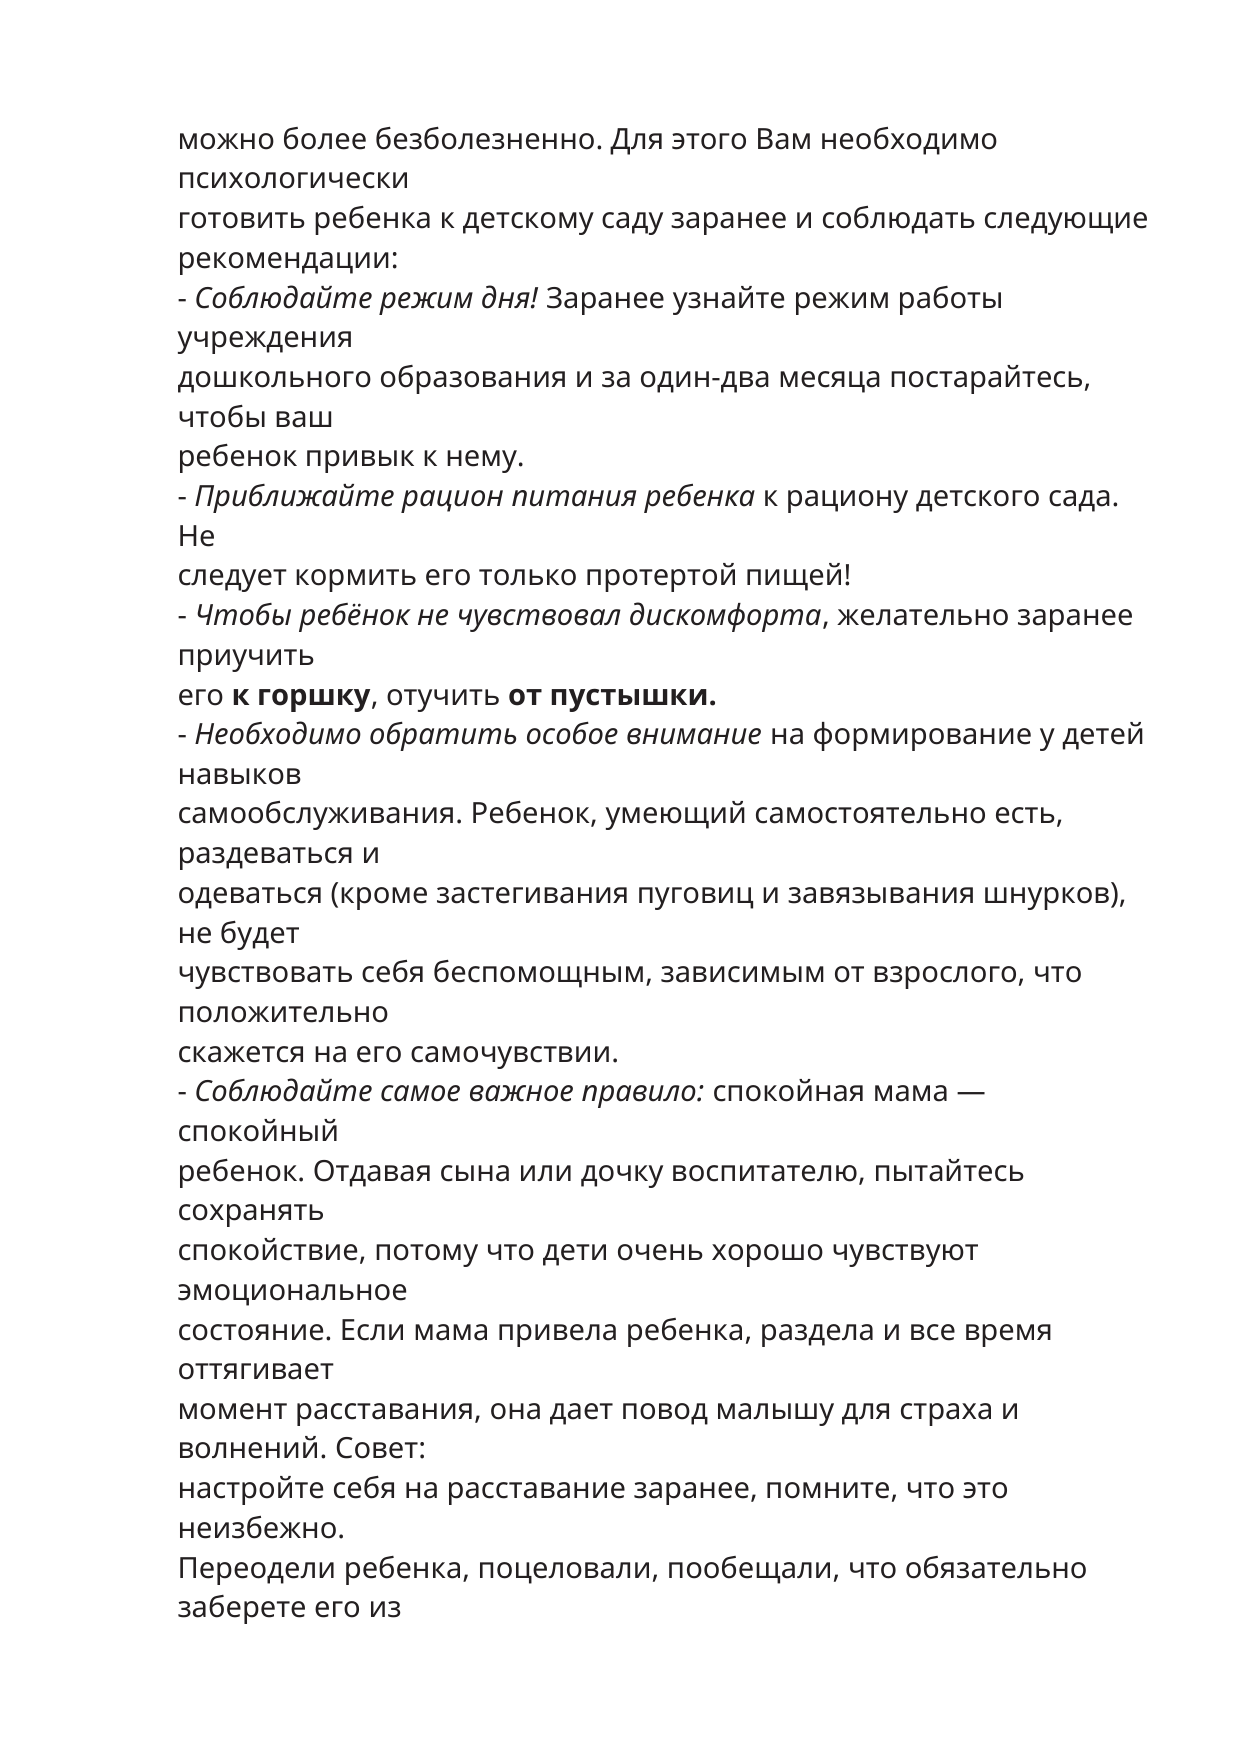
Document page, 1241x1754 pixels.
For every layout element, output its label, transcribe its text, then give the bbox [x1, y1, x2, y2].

text - Соблюдайте самое важное правило: спокойная мама — спокойный [177, 1071, 1152, 1150]
text скажется на его самочувствии. [177, 1031, 1152, 1071]
text - Соблюдайте режим дня! Заранее узнайте режим работы учреждения [177, 277, 1152, 356]
text чувствовать себя беспомощным, зависимым от взрослого, что положительно [177, 952, 1152, 1031]
text следует кормить его только протертой пищей! [177, 555, 1152, 594]
text ребенок привык к нему. [177, 436, 1152, 475]
text дошкольного образования и за один-два месяца постарайтесь, чтобы ваш [177, 356, 1152, 436]
text спокойствие, потому что дети очень хорошо чувствуют эмоциональное [177, 1229, 1152, 1309]
text его к горшку, отучить от пустышки. [177, 674, 1152, 713]
text момент расставания, она дает повод малышу для страха и волнений. Совет: [177, 1388, 1152, 1467]
text - Необходимо обратить особое внимание на формирование у детей навыков [177, 713, 1152, 793]
text Переодели ребенка, поцеловали, пообещали, что обязательно заберете его из [177, 1547, 1152, 1626]
text состояние. Если мама привела ребенка, раздела и все время оттягивает [177, 1309, 1152, 1388]
text рекомендации: [177, 237, 1152, 277]
text ребенок. Отдавая сына или дочку воспитателю, пытайтесь сохранять [177, 1150, 1152, 1229]
text можно более безболезненно. Для этого Вам необходимо психологически [177, 118, 1152, 197]
text настройте себя на расставание заранее, помните, что это неизбежно. [177, 1467, 1152, 1547]
text одеваться (кроме застегивания пуговиц и завязывания шнурков), не будет [177, 872, 1152, 952]
text - Приближайте рацион питания ребенка к рациону детского сада. Не [177, 475, 1152, 555]
text - Чтобы ребёнок не чувствовал дискомфорта, желательно заранее приучить [177, 594, 1152, 674]
text готовить ребенка к детскому саду заранее и соблюдать следующие [177, 197, 1152, 237]
text самообслуживания. Ребенок, умеющий самостоятельно есть, раздеваться и [177, 793, 1152, 872]
